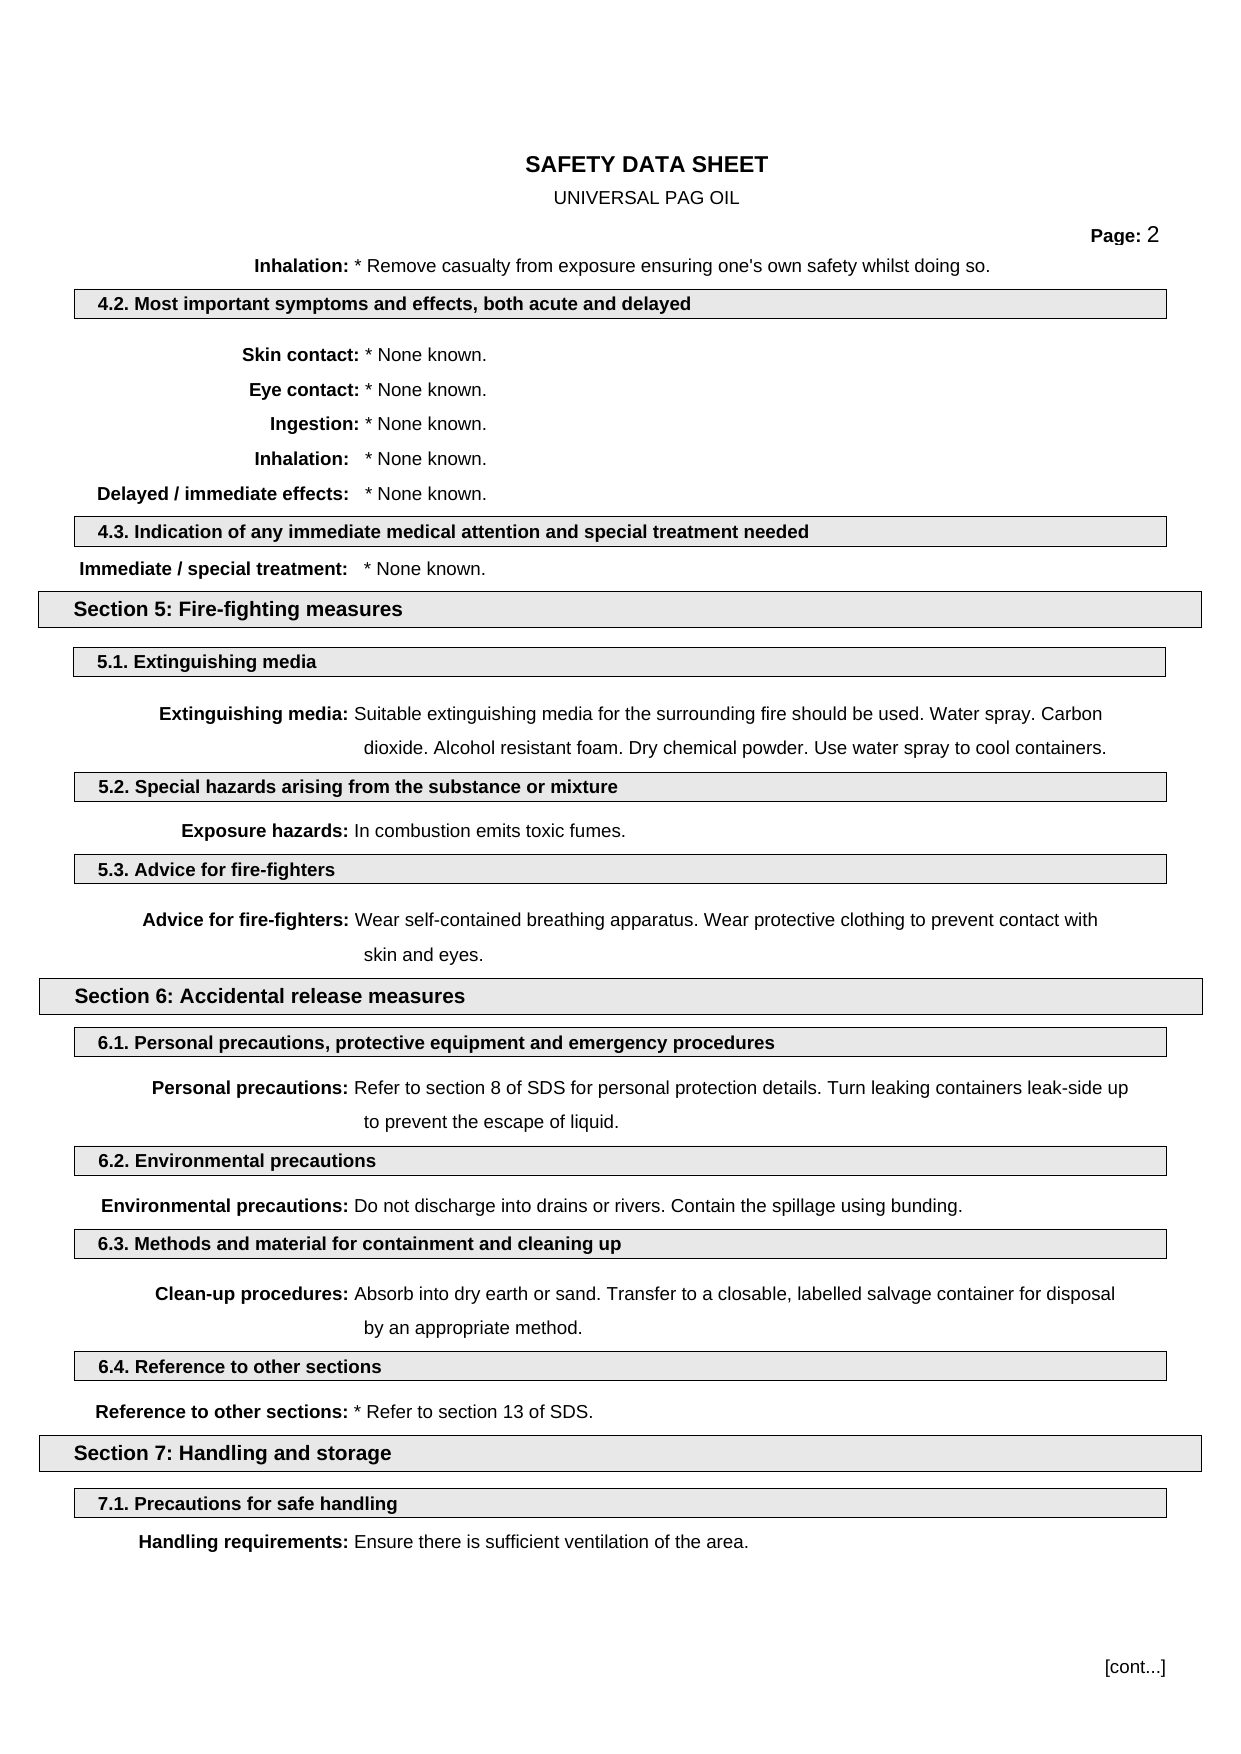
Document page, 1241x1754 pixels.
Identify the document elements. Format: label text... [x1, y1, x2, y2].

text Immediate / special treatment: * None known. [79, 522, 1213, 580]
text Inhalation: * Remove casualty from exposure ensuring one's own safety whilst doing so. [254, 255, 1213, 276]
text Environmental precautions: Do not discharge into drains or rivers. Contain the spillage using bunding. [101, 1195, 1213, 1216]
text Handling requirements: Ensure there is sufficient ventilation of the area. [138, 1491, 1213, 1552]
text Skin contact: * None known. Eye contact: * None known. Ingestion: * None known. [231, 319, 487, 435]
text Clean-up procedures: Absorb into dry earth or sand. Transfer to a closable, labelled salvage container for disposal by an appropriate method. [155, 1259, 1124, 1339]
text Extinguishing media: Suitable extinguishing media for the surrounding fire should be used. Water spray. Carbon dioxide. Alcohol resistant foam. Dry chemical powder. Use water spray to cool containers. [159, 677, 1124, 759]
text Delayed / immediate effects: * None known. [27, 482, 487, 504]
text Advice for fire-fighters: Wear self-contained breathing apparatus. Wear protective clothing to prevent contact with skin and eyes. [142, 884, 1124, 965]
text Exposure hazards: In combustion emits toxic fumes. [181, 820, 1213, 842]
text Reference to other sections: * Refer to section 13 of SDS. [95, 1401, 1213, 1422]
text Inhalation: * None known. [27, 448, 487, 469]
text Personal precautions: Refer to section 8 of SDS for personal protection details. Turn leaking containers leak-side up to prevent the escape of liquid. [152, 1077, 1140, 1133]
